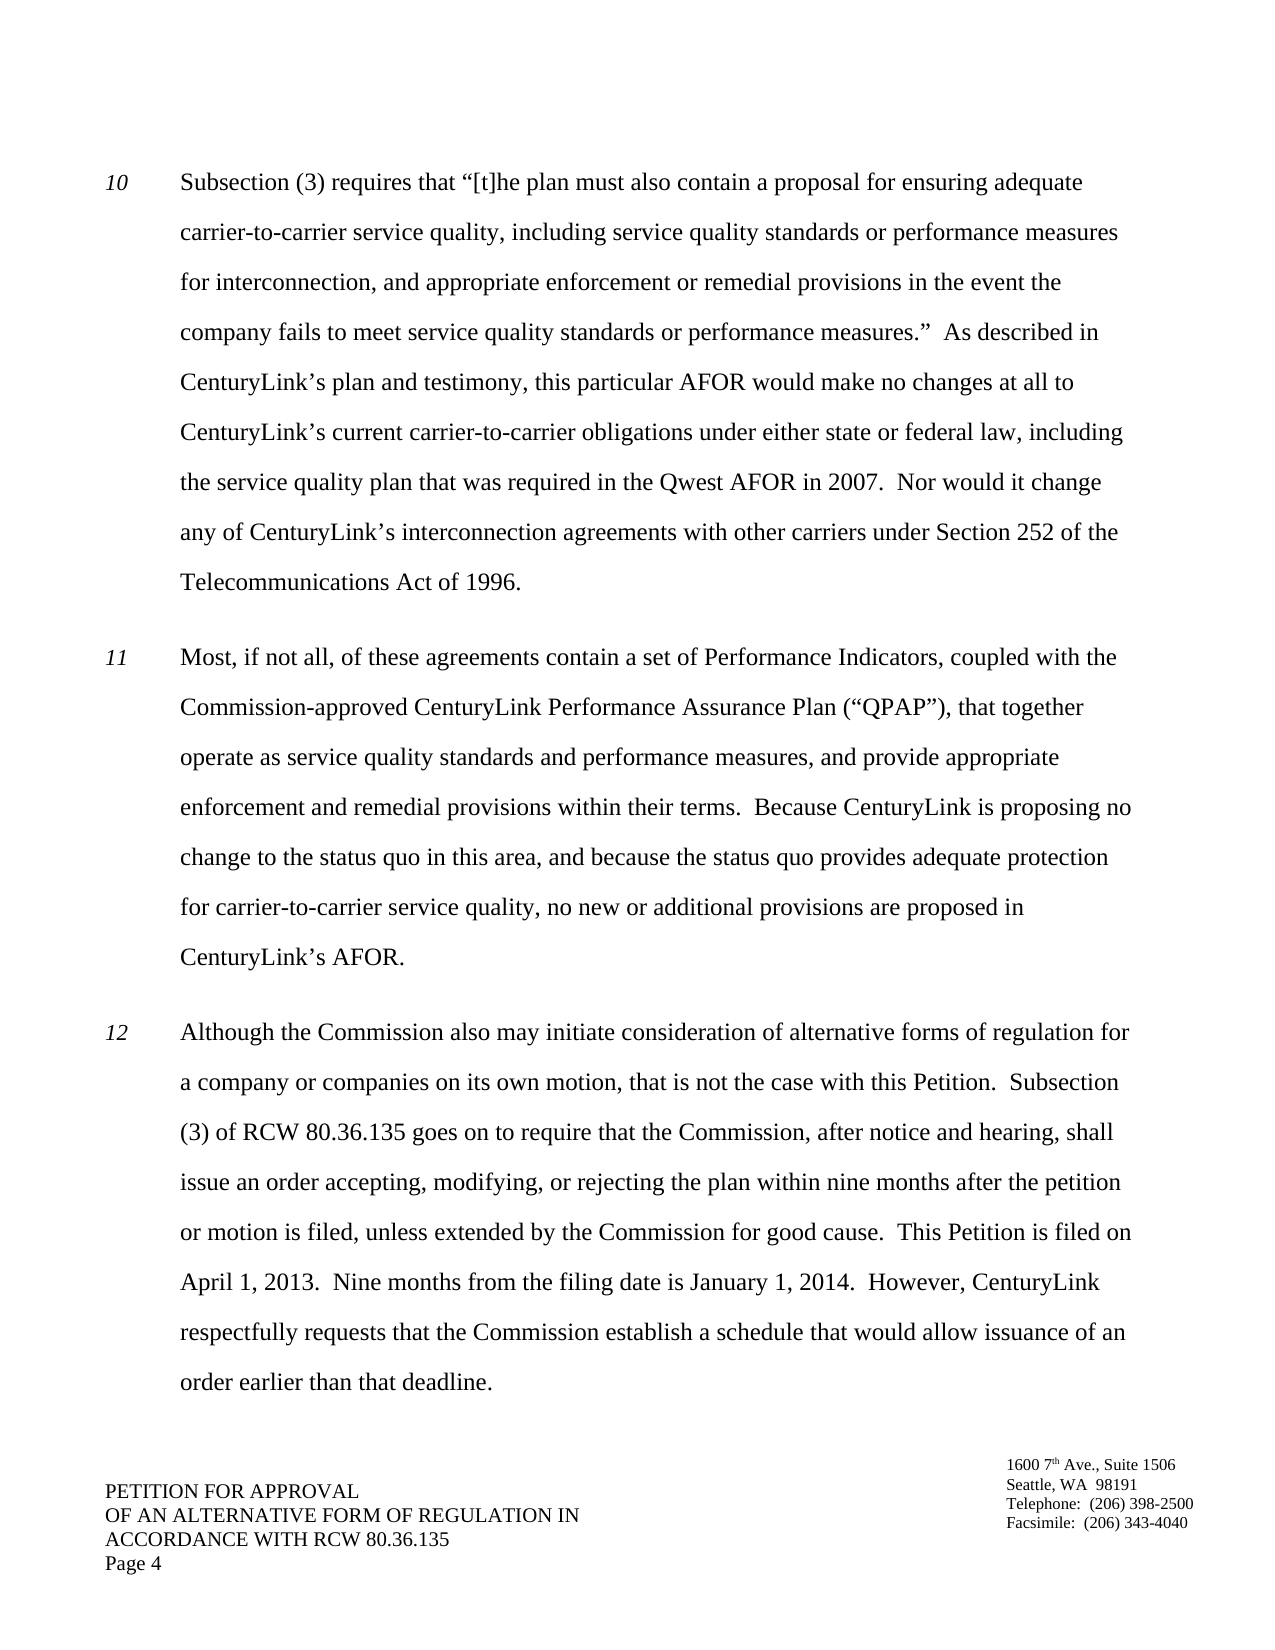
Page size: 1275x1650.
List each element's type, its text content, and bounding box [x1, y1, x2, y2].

text Although the Commission also may initiate consideration of alternative forms of regulation for a company or companies on its own motion, that is not the case with this Petition. Subsection (3) of RCW 80.36.135 goes on to require that the Commission, after notice and hearing, shall issue an order accepting, modifying, or rejecting the plan within nine months after the petition or motion is filed, unless extended by the Commission for good cause. This Petition is filed on April 1, 2013. Nine months from the filing date is January 1, 2014. However, CenturyLink respectfully requests that the Commission establish a schedule that would allow issuance of an order earlier than that deadline. [105, 1000, 1134, 1400]
text Subsection (3) requires that “[t]he plan must also contain a proposal for ensuring adequate carrier-to-carrier service quality, including service quality standards or performance measures for interconnection, and appropriate enforcement or remedial provisions in the event the company fails to meet service quality standards or performance measures.” As described in CenturyLink’s plan and testimony, this particular AFOR would make no changes at all to CenturyLink’s current carrier-to-carrier obligations under either state or federal law, including the service quality plan that was required in the Qwest AFOR in 2007. Nor would it change any of CenturyLink’s interconnection agreements with other carriers under Section 252 of the Telecommunications Act of 1996. [105, 150, 1134, 600]
text Most, if not all, of these agreements contain a set of Performance Indicators, coupled with the Commission-approved CenturyLink Performance Assurance Plan (“QPAP”), that together operate as service quality standards and performance measures, and provide appropriate enforcement and remedial provisions within their terms. Because CenturyLink is proposing no change to the status quo in this area, and because the status quo provides adequate protection for carrier-to-carrier service quality, no new or additional provisions are proposed in CenturyLink’s AFOR. [105, 625, 1134, 975]
